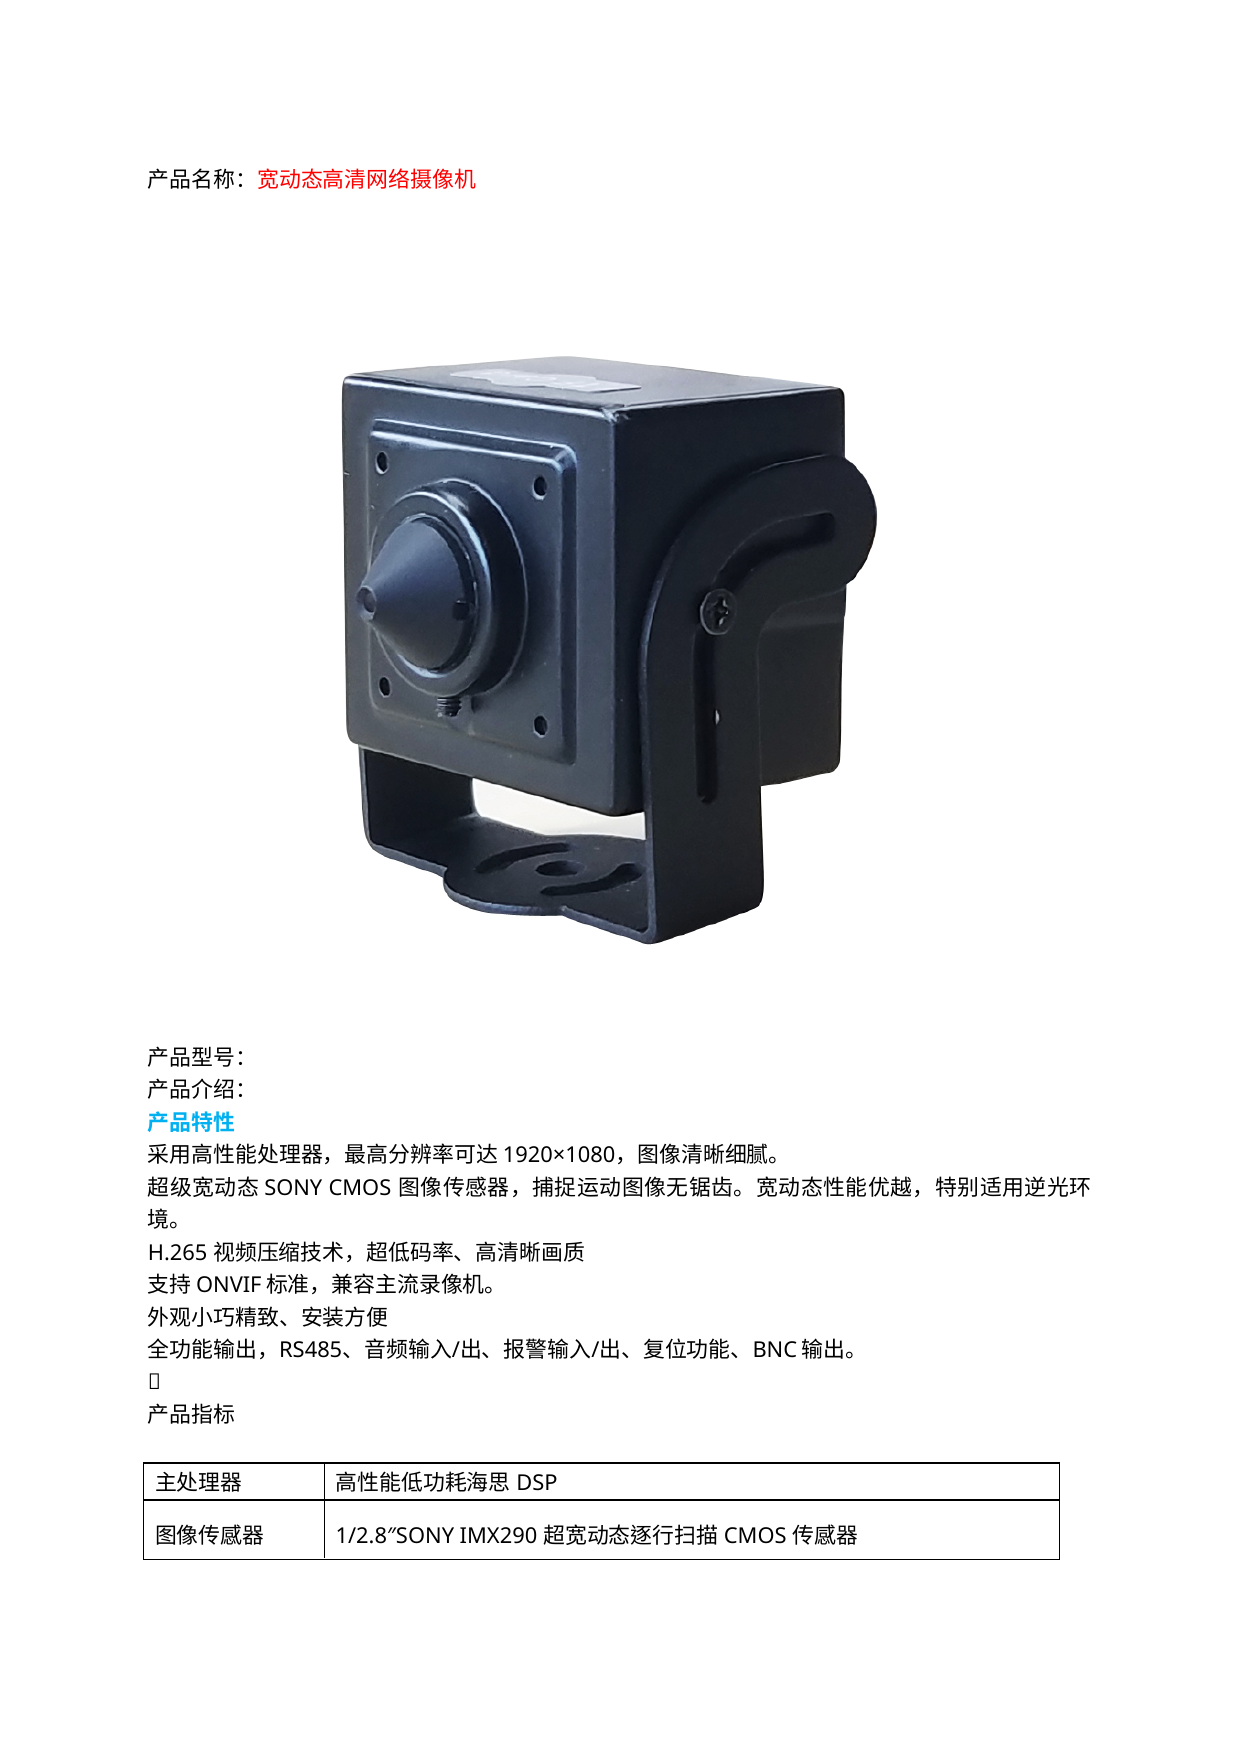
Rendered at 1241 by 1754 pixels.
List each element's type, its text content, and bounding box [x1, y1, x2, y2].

picture [147, 194, 1093, 1021]
text 产品指标 [148, 1397, 1093, 1429]
text 采用高性能处理器，最高分辨率可达 1920×1080，图像清晰细腻。 [148, 1137, 1093, 1169]
text 超级宽动态SONY CMOS 图像传感器，捕捉运动图像无锯齿。宽动态性能优越，特别适用逆光环境。 [148, 1169, 1093, 1234]
text 产品介绍： [148, 1072, 1093, 1104]
table_cell 1/2.8″SONY IMX290 超宽动态逐行扫描 CMOS 传感器 [325, 1501, 1059, 1558]
text 产品特性 [148, 1104, 1093, 1137]
text 外观小巧精致、安装方便 [148, 1299, 1093, 1332]
table_header 高性能低功耗海思 DSP [325, 1464, 1059, 1499]
text 产品名称：宽动态高清网络摄像机 [148, 162, 1093, 194]
text 支持ONVIF标准，兼容主流录像机。 [148, 1267, 1093, 1299]
text 全功能输出，RS485、音频输入/出、报警输入/出、复位功能、BNC输出。 [148, 1332, 1093, 1364]
table_header 主处理器 [144, 1464, 324, 1499]
text H.265 视频压缩技术，超低码率、高清晰画质 [148, 1234, 1093, 1267]
text 产品型号： [148, 1039, 1093, 1072]
text  [148, 1364, 1093, 1397]
table_cell 图像传感器 [144, 1501, 324, 1558]
